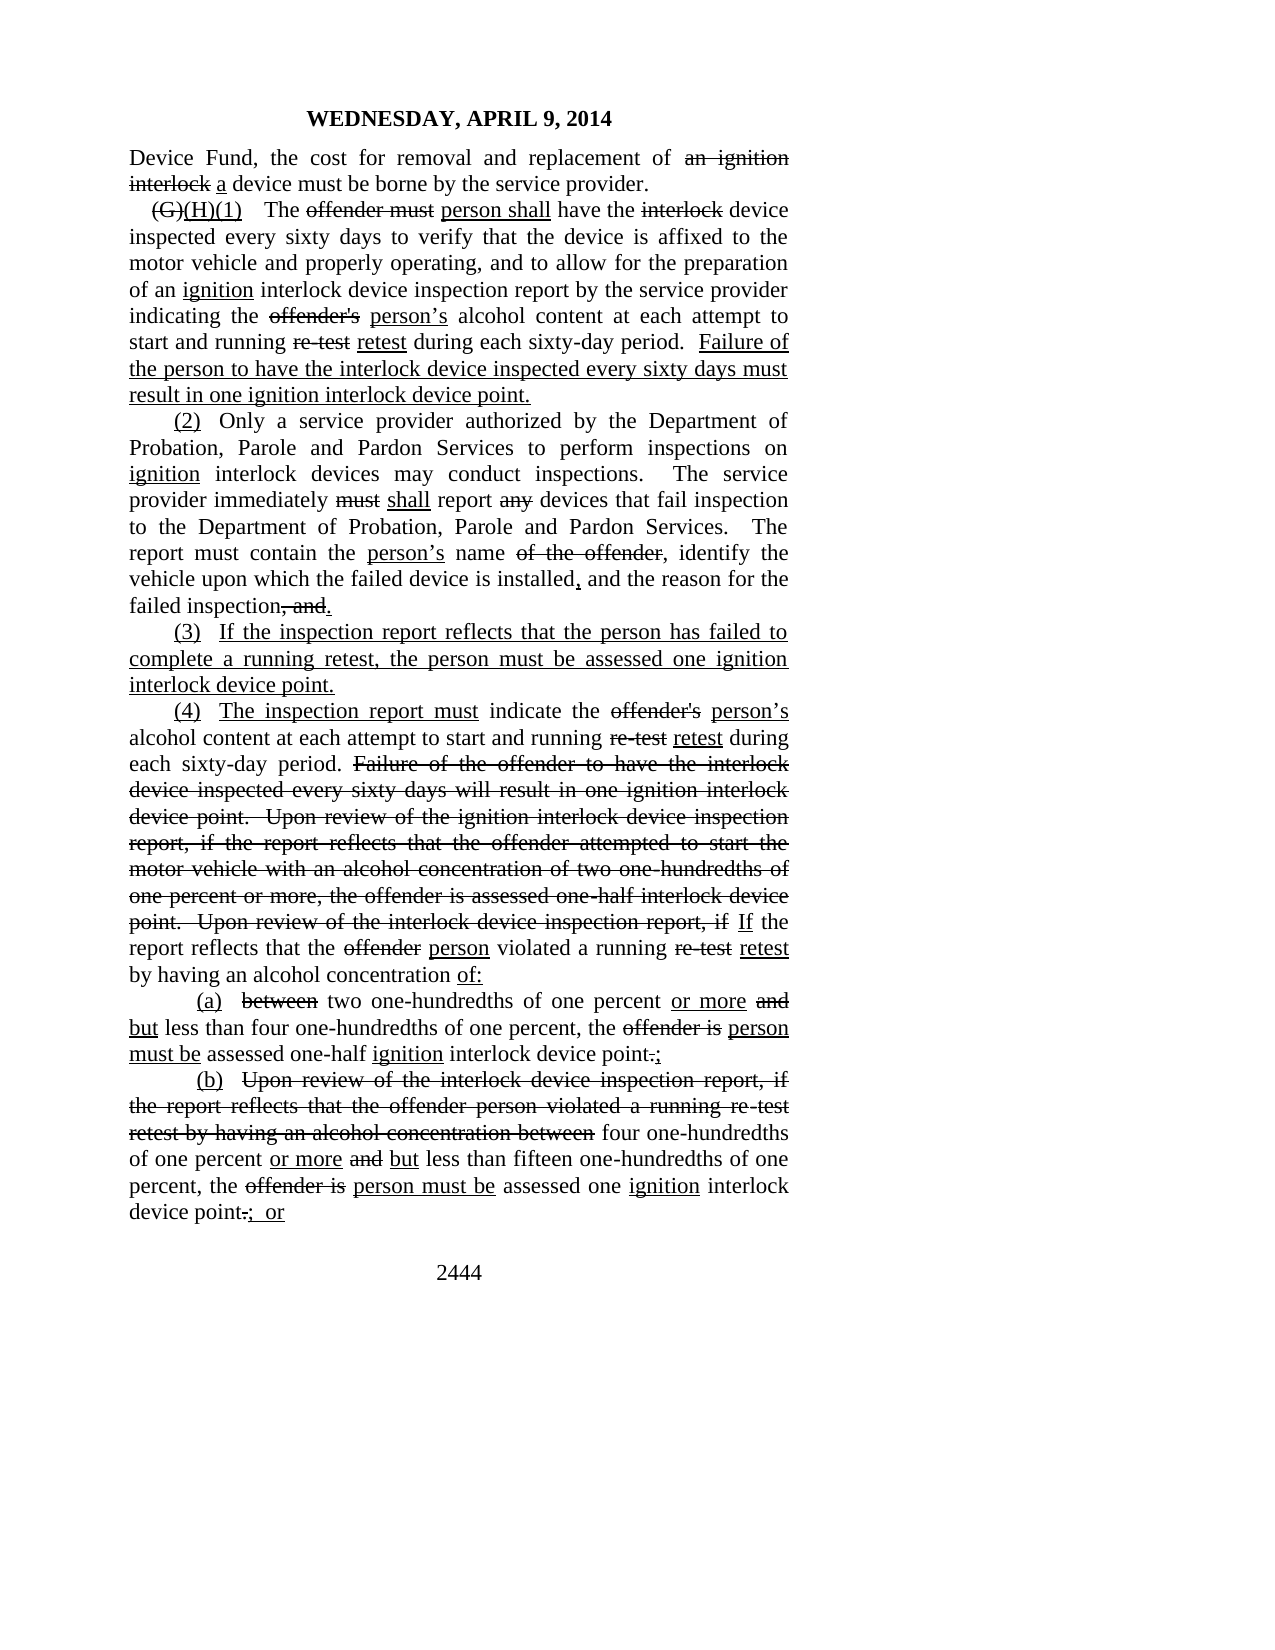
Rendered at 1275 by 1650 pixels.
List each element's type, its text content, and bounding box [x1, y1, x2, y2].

text (G)(H)(1) The offender must person shall have the interlock device inspected every sixty days to verify that the device is affixed to the motor vehicle and properly operating, and to allow for the preparation of an ignition interlock device inspection report by the service provider indicating the offender's person’s alcohol content at each attempt to start and running re-test retest during each sixty-day period. Failure of the person to have the interlock device inspected every sixty days must result in one ignition interlock device point. [129, 197, 789, 407]
text (b) Upon review of the interlock device inspection report, if the report reflects that the offender person violated a running re-test retest by having an alcohol concentration between four one-hundredths of one percent or more and but less than fifteen one-hundredths of one percent, the offender is person must be assessed one ignition interlock device point.; or [129, 1108, 789, 1224]
text (2) Only a service provider authorized by the Department of Probation, Parole and Pardon Services to perform inspections on ignition interlock devices may conduct inspections. The service provider immediately must shall report any devices that fail inspection to the Department of Probation, Parole and Pardon Services. The report must contain the person’s name of the offender, identify the vehicle upon which the failed device is installed, and the reason for the failed inspection, and. [129, 407, 789, 618]
text (3) If the inspection report reflects that the person has failed to complete a running retest, the person must be assessed one ignition interlock device point. [129, 669, 789, 697]
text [129, 144, 789, 197]
text (4) The inspection report must indicate the offender's person’s alcohol content at each attempt to start and running re-test retest during each sixty-day period. Failure of the offender to have the interlock device inspected every sixty days will result in one ignition interlock device point. Upon review of the ignition interlock device inspection report, if the report reflects that the offender attempted to start the motor vehicle with an alcohol concentration of two one-hundredths of one percent or more, the offender is assessed one-half interlock device point. Upon review of the interlock device inspection report, if If the report reflects that the offender person violated a running re-test retest by having an alcohol concentration of: [129, 697, 789, 791]
text (b) Upon review of the interlock device inspection report, if the report reflects that the offender person violated a running re-test retest by having an alcohol concentration between four one-hundredths of one percent or more and but less than fifteen one-hundredths of one percent, the offender is person must be assessed one ignition interlock device point.; or [129, 1066, 789, 1107]
text (3) If the inspection report reflects that the person has failed to complete a running retest, the person must be assessed one ignition interlock device point. [129, 618, 789, 668]
text (4) The inspection report must indicate the offender's person’s alcohol content at each attempt to start and running re-test retest during each sixty-day period. Failure of the offender to have the interlock device inspected every sixty days will result in one ignition interlock device point. Upon review of the ignition interlock device inspection report, if the report reflects that the offender attempted to start the motor vehicle with an alcohol concentration of two one-hundredths of one percent or more, the offender is assessed one-half interlock device point. Upon review of the interlock device inspection report, if If the report reflects that the offender person violated a running re-test retest by having an alcohol concentration of: [129, 897, 789, 987]
text (a) between two one-hundredths of one percent or more and but less than four one-hundredths of one percent, the offender is person must be assessed one-half ignition interlock device point.; [129, 987, 789, 1066]
